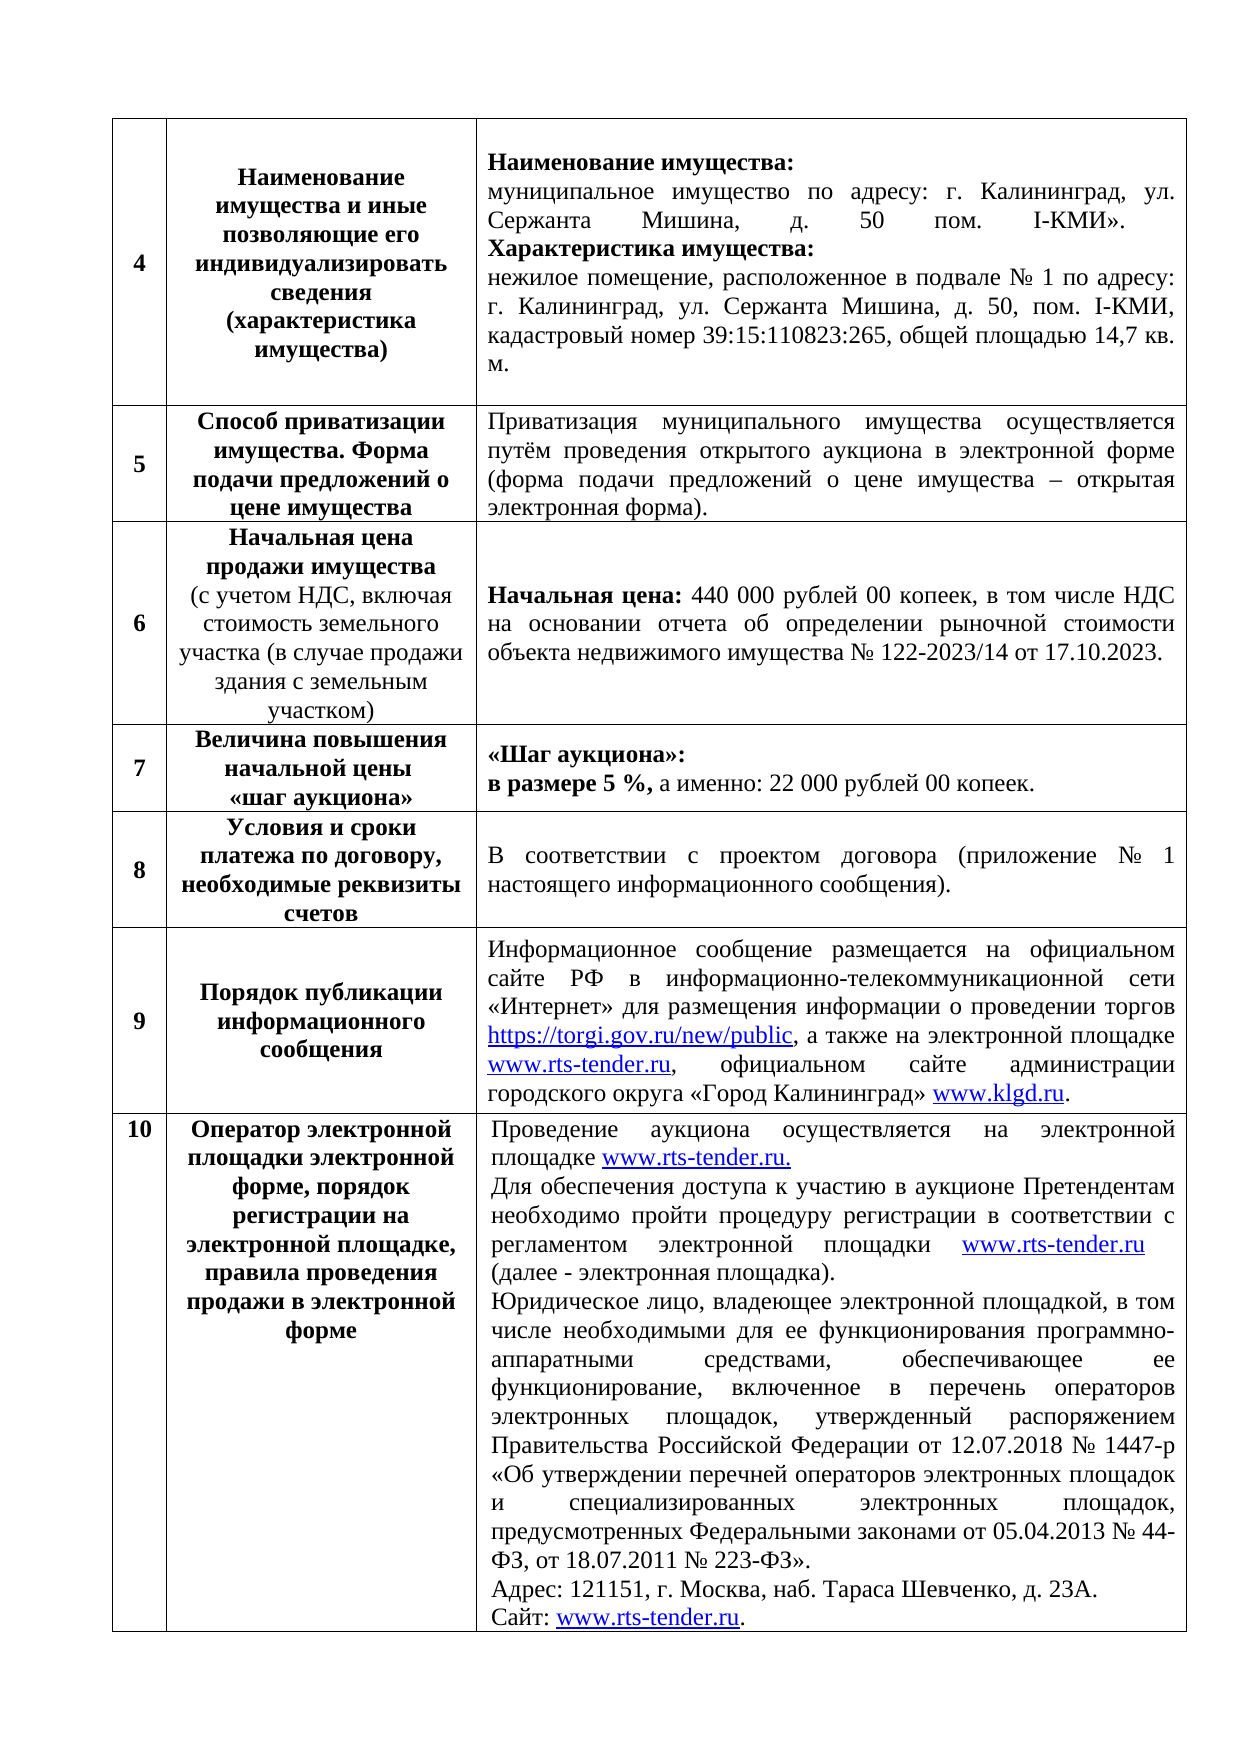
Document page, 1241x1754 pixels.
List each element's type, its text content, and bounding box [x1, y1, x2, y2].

table_cell Наименование имущества и иные позволяющие его индивидуализировать сведения (характеристика имущества) [167, 119, 476, 405]
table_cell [477, 1114, 1186, 1631]
table_cell 6 [113, 522, 166, 723]
table_cell Информационное сообщение размещается на официальном сайте РФ в информационно-телекоммуникационной сети «Интернет» для размещения информации о проведении торгов https://torgi.gov.ru/new/public, а также на электронной площадке www.rts-tender.ru, официальном сайте администрации городского округа «Город Калининград» www.klgd.ru. [477, 928, 1186, 1113]
table_cell 5 [113, 406, 166, 521]
table_cell 9 [113, 928, 166, 1113]
table_cell Способ приватизации имущества. Форма подачи предложений о цене имущества [167, 406, 476, 521]
table_cell Начальная цена продажи имущества (с учетом НДС, включая стоимость земельного участка (в случае продажи здания с земельным участком) [167, 522, 476, 723]
table_cell Условия и сроки платежа по договору, необходимые реквизиты счетов [167, 812, 476, 927]
table_cell Величина повышения начальной цены «шаг аукциона» [167, 725, 476, 811]
table_cell 4 [113, 119, 166, 405]
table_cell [167, 1114, 476, 1631]
table_cell 8 [113, 812, 166, 927]
table_cell Наименование имущества: муниципальное имущество по адресу: г. Калининград, ул. Сержанта Мишина, д. 50 пом. I-КМИ». Характеристика имущества: нежилое помещение, расположенное в подвале № 1 по адресу: г. Калининград, ул. Сержанта Мишина, д. 50, пом. I-КМИ, кадастровый номер 39:15:110823:265, общей площадью 14,7 кв. м. [477, 119, 1186, 405]
table_cell «Шаг аукциона»: в размере 5 %, а именно: 22 000 рублей 00 копеек. [477, 725, 1186, 811]
table_cell 7 [113, 725, 166, 811]
table_cell Приватизация муниципального имущества осуществляется путём проведения открытого аукциона в электронной форме (форма подачи предложений о цене имущества – открытая электронная форма). [477, 406, 1186, 521]
table_cell Начальная цена: 440 000 рублей 00 копеек, в том числе НДС на основании отчета об определении рыночной стоимости объекта недвижимого имущества № 122-2023/14 от 17.10.2023. [477, 522, 1186, 723]
table_cell 10 [113, 1114, 166, 1631]
table_cell В соответствии с проектом договора (приложение № 1 настоящего информационного сообщения). [477, 812, 1186, 927]
table_cell Порядок публикации информационного сообщения [167, 928, 476, 1113]
